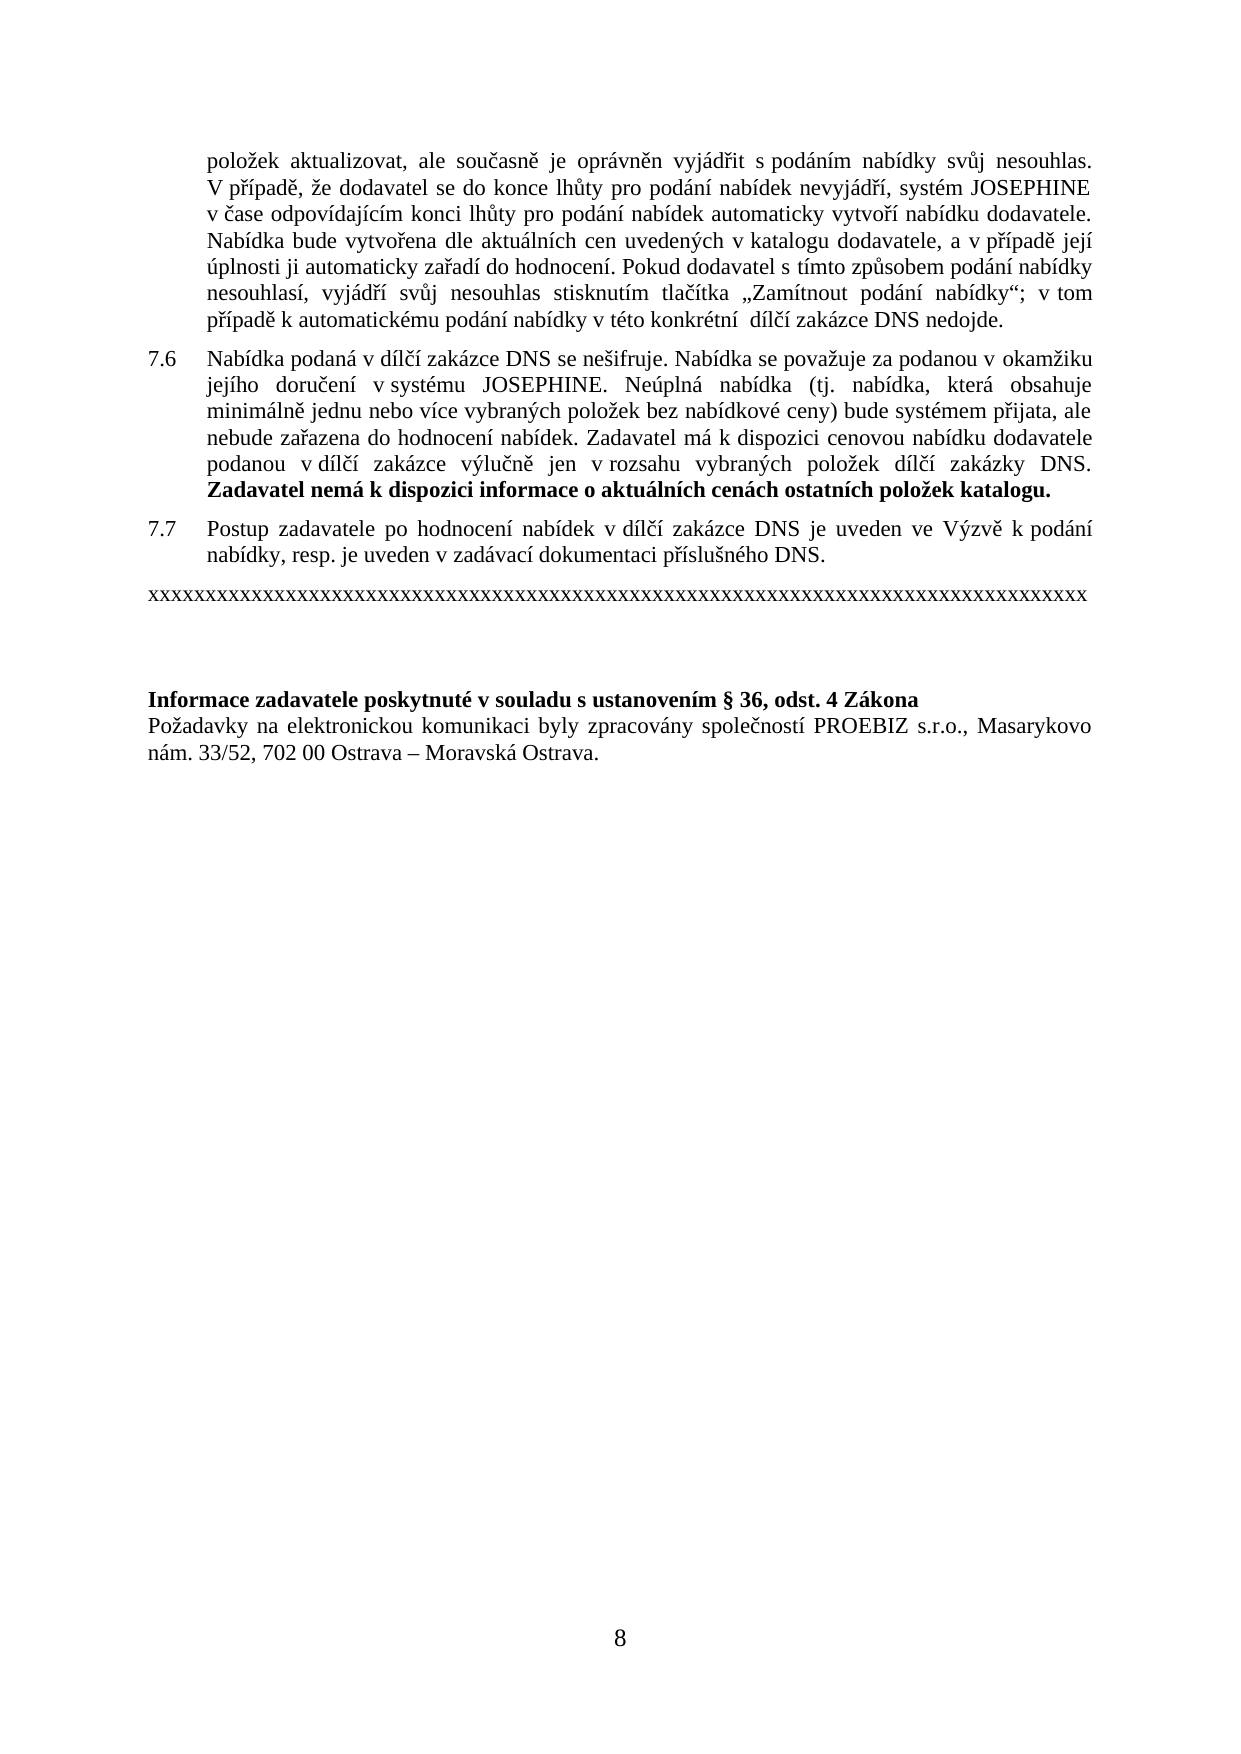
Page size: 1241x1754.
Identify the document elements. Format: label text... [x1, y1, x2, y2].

text xxxxxxxxxxxxxxxxxxxxxxxxxxxxxxxxxxxxxxxxxxxxxxxxxxxxxxxxxxxxxxxxxxxxxxxxxxxxxxxxxx [148, 580, 1093, 607]
text 7.6 Nabídka podaná v dílčí zakázce DNS se nešifruje. Nabídka se považuje za podanou v okamžiku jejího doručení v systému JOSEPHINE. Neúplná nabídka (tj. nabídka, která obsahuje minimálně jednu nebo více vybraných položek bez nabídkové ceny) bude systémem přijata, ale nebude zařazena do hodnocení nabídek. Zadavatel má k dispozici cenovou nabídku dodavatele podanou v dílčí zakázce výlučně jen v rozsahu vybraných položek dílčí zakázky DNS. Zadavatel nemá k dispozici informace o aktuálních cenách ostatních položek katalogu. [148, 344, 1093, 503]
text 7.7 Postup zadavatele po hodnocení nabídek v dílčí zakázce DNS je uveden ve Výzvě k podání nabídky, resp. je uveden v zadávací dokumentaci příslušného DNS. [148, 515, 1093, 568]
text Informace zadavatele poskytnuté v souladu s ustanovením § 36, odst. 4 Zákona [148, 686, 1093, 712]
text Požadavky na elektronickou komunikaci byly zpracovány společností PROEBIZ s.r.o., Masarykovo nám. 33/52, 702 00 Ostrava – Moravská Ostrava. [148, 712, 1093, 765]
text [148, 148, 1093, 332]
